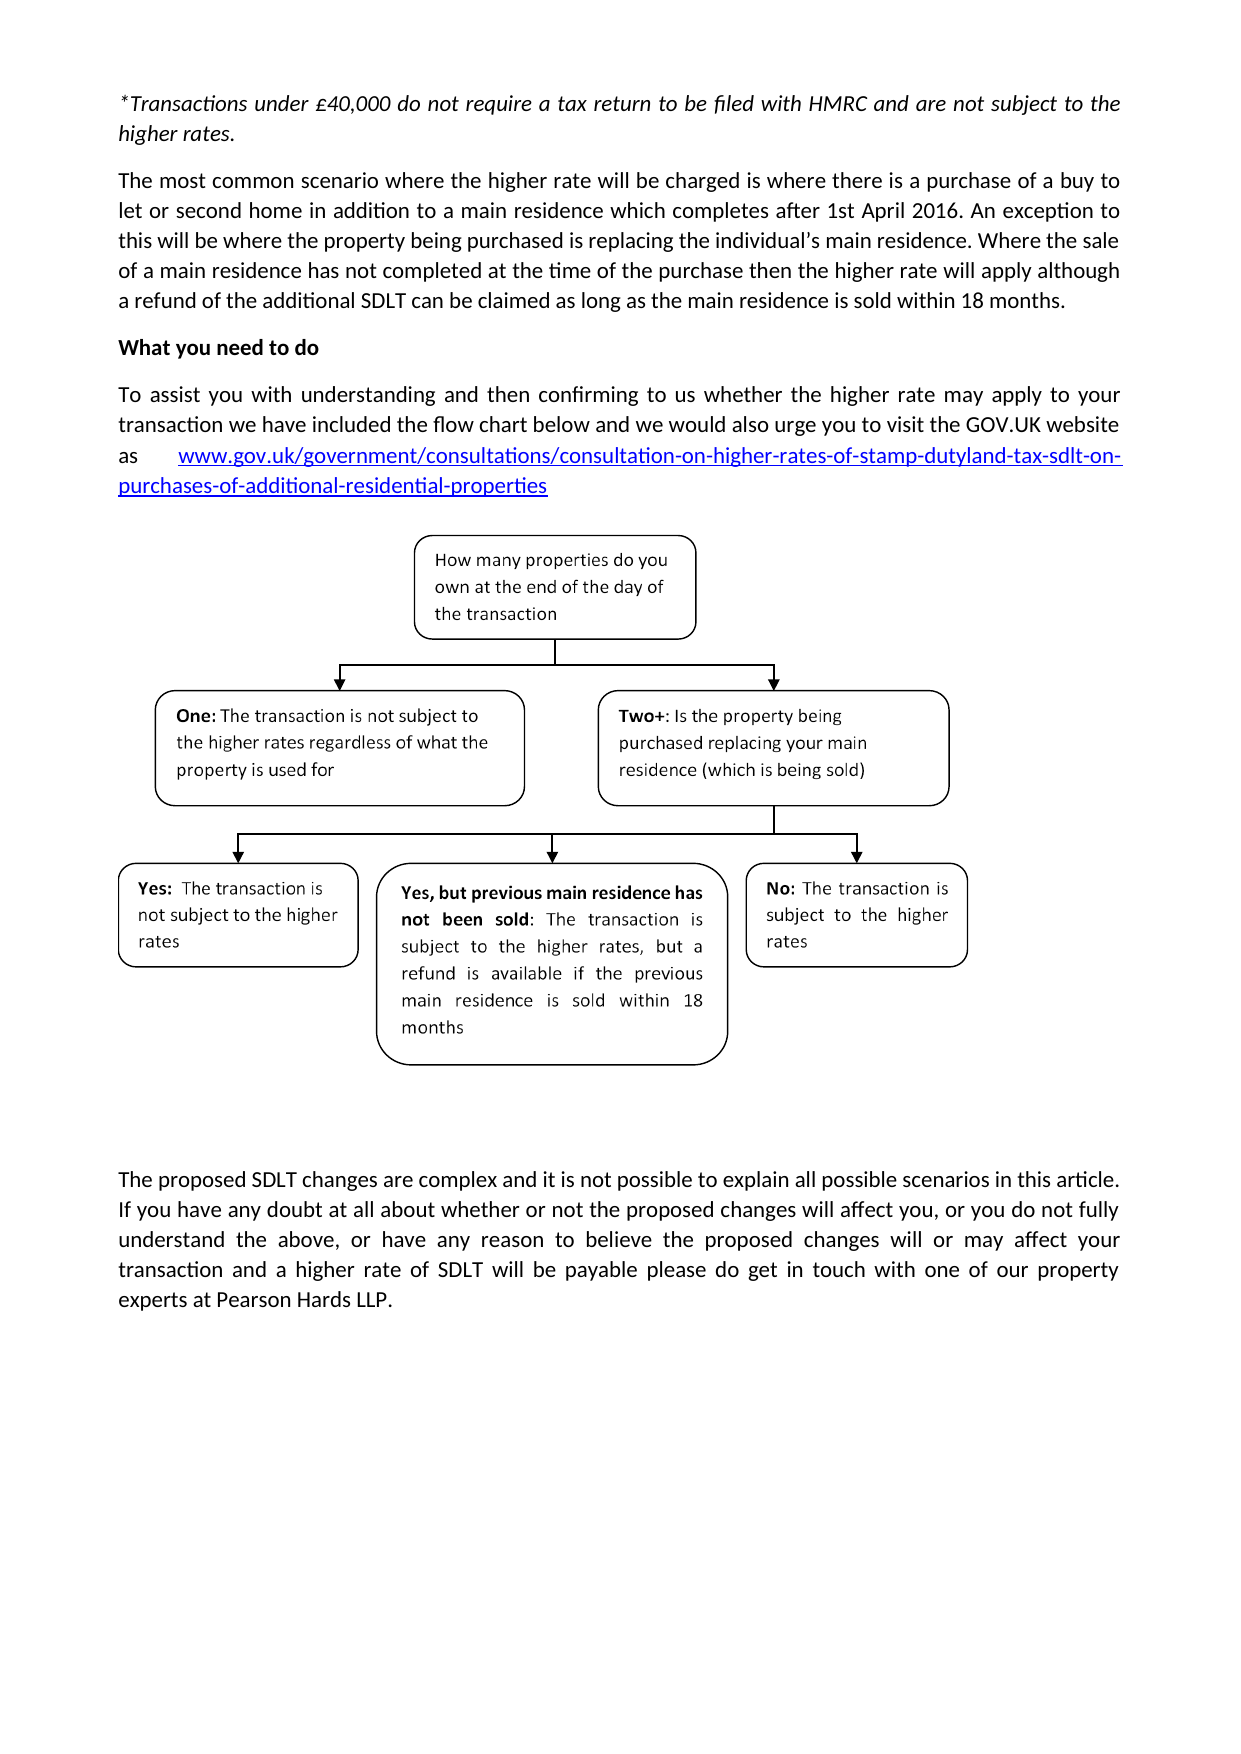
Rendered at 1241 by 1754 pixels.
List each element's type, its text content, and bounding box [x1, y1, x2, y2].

text *Transactions under £40,000 do not require a tax return to be filed with HMRC and are not subject to the higher rates. [118, 89, 1122, 147]
text What you need to do [118, 333, 1122, 361]
text To assist you with understanding and then confirming to us whether the higher rate may apply to your transaction we have included the flow chart below and we would also urge you to visit the GOV.UK website as www.gov.uk/government/consultations/consultation-on-higher-rates-of-stamp-dutyland-tax-sdlt-on-purchases-of-additional-residential-properties [118, 380, 1122, 499]
text The most common scenario where the higher rate will be charged is where there is a purchase of a buy to let or second home in addition to a main residence which completes after 1st April 2016. An exception to this will be where the property being purchased is replacing the individual’s main residence. Where the sale of a main residence has not completed at the time of the purchase then the higher rate will apply although a refund of the additional SDLT can be claimed as long as the main residence is sold within 18 months. [118, 166, 1122, 314]
text The proposed SDLT changes are complex and it is not possible to explain all possible scenarios in this article. If you have any doubt at all about whether or not the proposed changes will affect you, or you do not fully understand the above, or have any reason to believe the proposed changes will or may affect your transaction and a higher rate of SDLT will be payable please do get in touch with one of our property experts at Pearson Hards LLP. [118, 1165, 1122, 1314]
